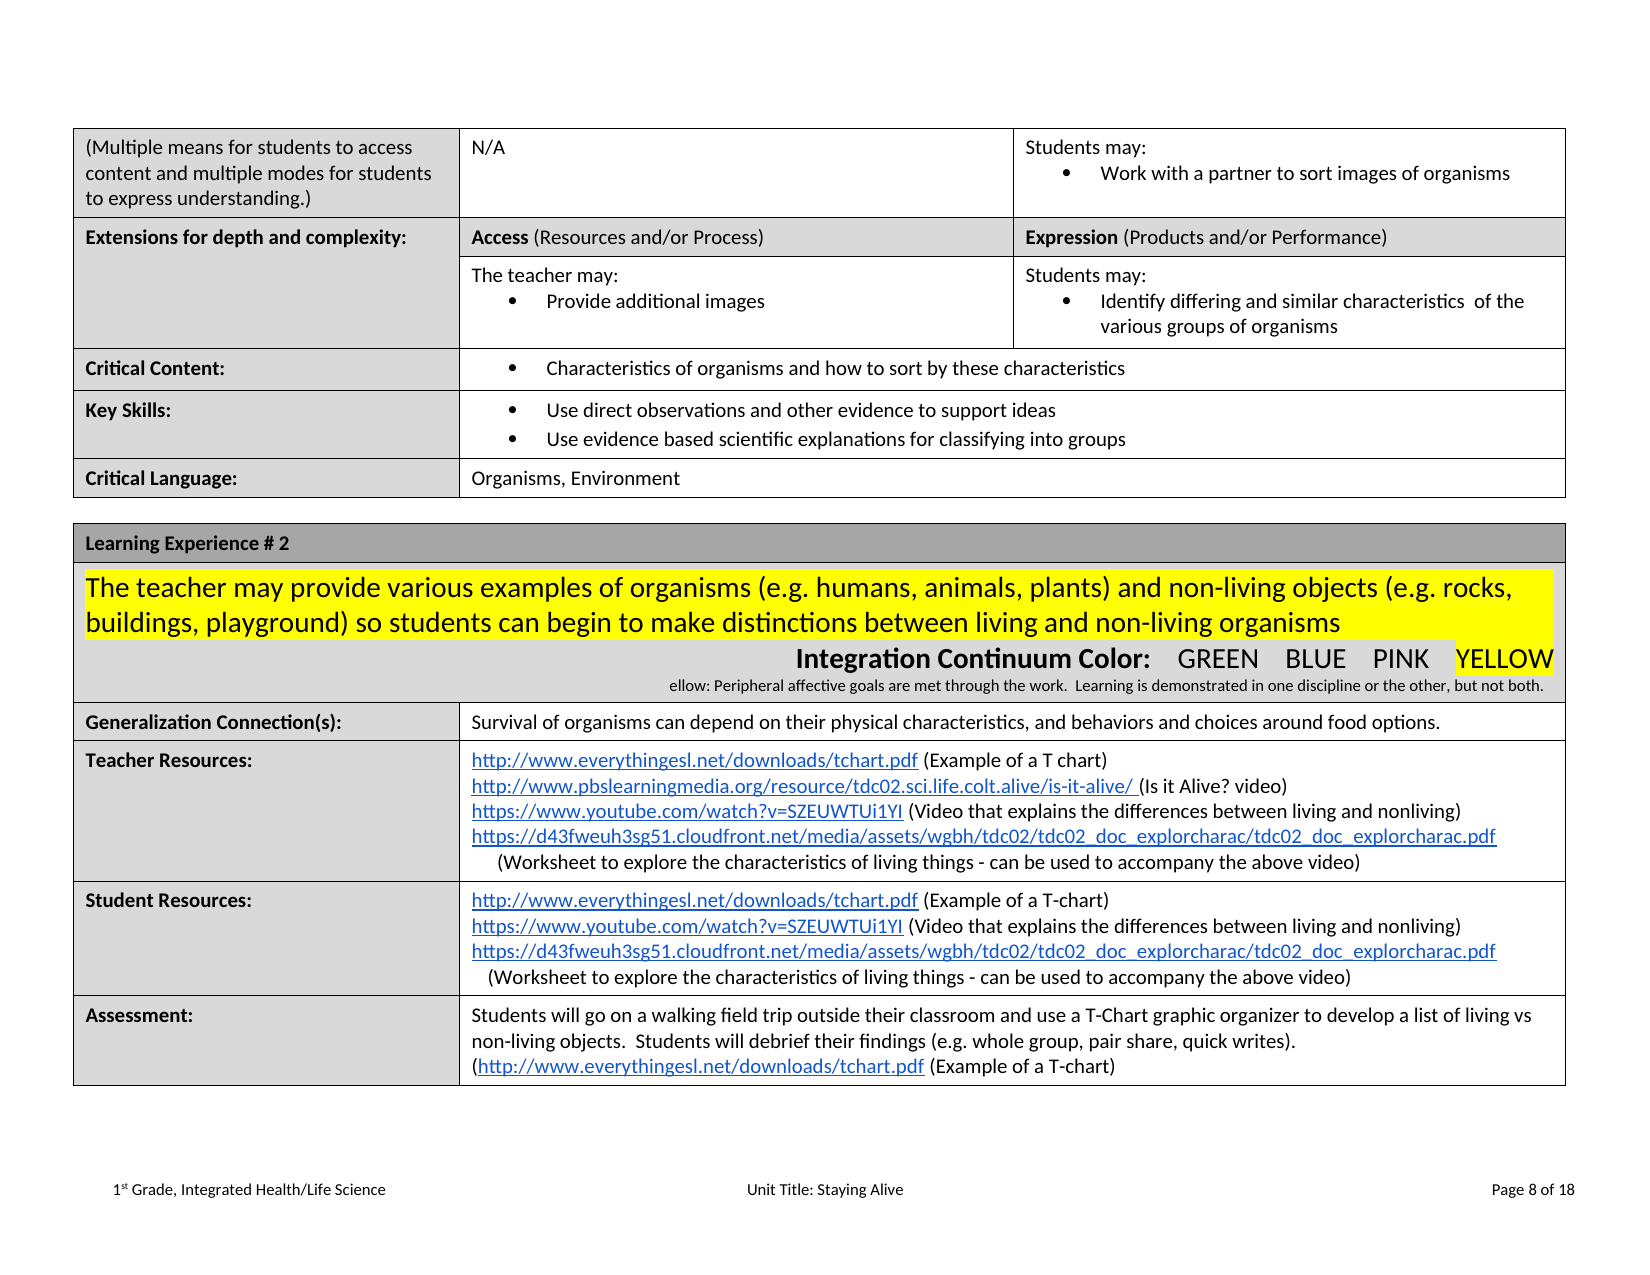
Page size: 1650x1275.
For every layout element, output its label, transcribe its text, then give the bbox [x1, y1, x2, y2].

table_cell http://www.everythingesl.net/downloads/tchart.pdf (Example of a T chart) http://www.pbslearningmedia.org/resource/tdc02.sci.life.colt.alive/is-it-alive/ (Is it Alive? video) https://www.youtube.com/watch?v=SZEUWTUi1YI (Video that explains the differences between living and nonliving) https://d43fweuh3sg51.cloudfront.net/media/assets/wgbh/tdc02/tdc02_doc_explorcharac/tdc02_doc_explorcharac.pdf (Worksheet to explore the characteristics of living things - can be used to accompany the above video) [460, 741, 1565, 881]
table_cell The teacher may: Provide additional images [460, 257, 1013, 348]
table_cell Organisms, Environment [460, 459, 1565, 497]
table_header Learning Experience # 2 [74, 524, 1565, 562]
table_cell N/A [460, 129, 1013, 217]
table_cell Access (Resources and/or Process) [460, 218, 1013, 256]
table_cell Key Skills: [74, 391, 459, 458]
table_cell Critical Language: [74, 459, 459, 497]
table_cell Characteristics of organisms and how to sort by these characteristics [460, 349, 1565, 390]
table_cell Critical Content: [74, 349, 459, 390]
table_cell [74, 129, 459, 217]
table_cell Students may: Work with a partner to sort images of organisms [1014, 129, 1565, 217]
table_cell Assessment: [74, 996, 459, 1085]
table_cell Generalization Connection(s): [74, 703, 459, 740]
table_cell Expression (Products and/or Performance) [1014, 218, 1565, 256]
table_cell http://www.everythingesl.net/downloads/tchart.pdf (Example of a T-chart) https://www.youtube.com/watch?v=SZEUWTUi1YI (Video that explains the differences between living and nonliving) https://d43fweuh3sg51.cloudfront.net/media/assets/wgbh/tdc02/tdc02_doc_explorcharac/tdc02_doc_explorcharac.pdf (Worksheet to explore the characteristics of living things - can be used to accompany the above video) [460, 882, 1565, 995]
table_cell Student Resources: [74, 882, 459, 995]
table_cell Survival of organisms can depend on their physical characteristics, and behaviors and choices around food options. [460, 703, 1565, 740]
table_cell Students may: Identify differing and similar characteristics of the various groups of organisms [1014, 257, 1565, 348]
table_cell Teacher Resources: [74, 741, 459, 881]
table_cell The teacher may provide various examples of organisms (e.g. humans, animals, plants) and non-living objects (e.g. rocks, buildings, playground) so students can begin to make distinctions between living and non-living organisms Integration Continuum Color: GREEN BLUE PINK YELLOW ellow: Peripheral affective goals are met through the work. Learning is demonstrated in one discipline or the other, but not both. [74, 563, 1565, 702]
table_cell Students will go on a walking field trip outside their classroom and use a T-Chart graphic organizer to develop a list of living vs non-living objects. Students will debrief their findings (e.g. whole group, pair share, quick writes). (http://www.everythingesl.net/downloads/tchart.pdf (Example of a T-chart) [460, 996, 1565, 1085]
table_cell Extensions for depth and complexity: [74, 218, 459, 348]
table_cell Use direct observations and other evidence to support ideas Use evidence based scientific explanations for classifying into groups [460, 391, 1565, 458]
